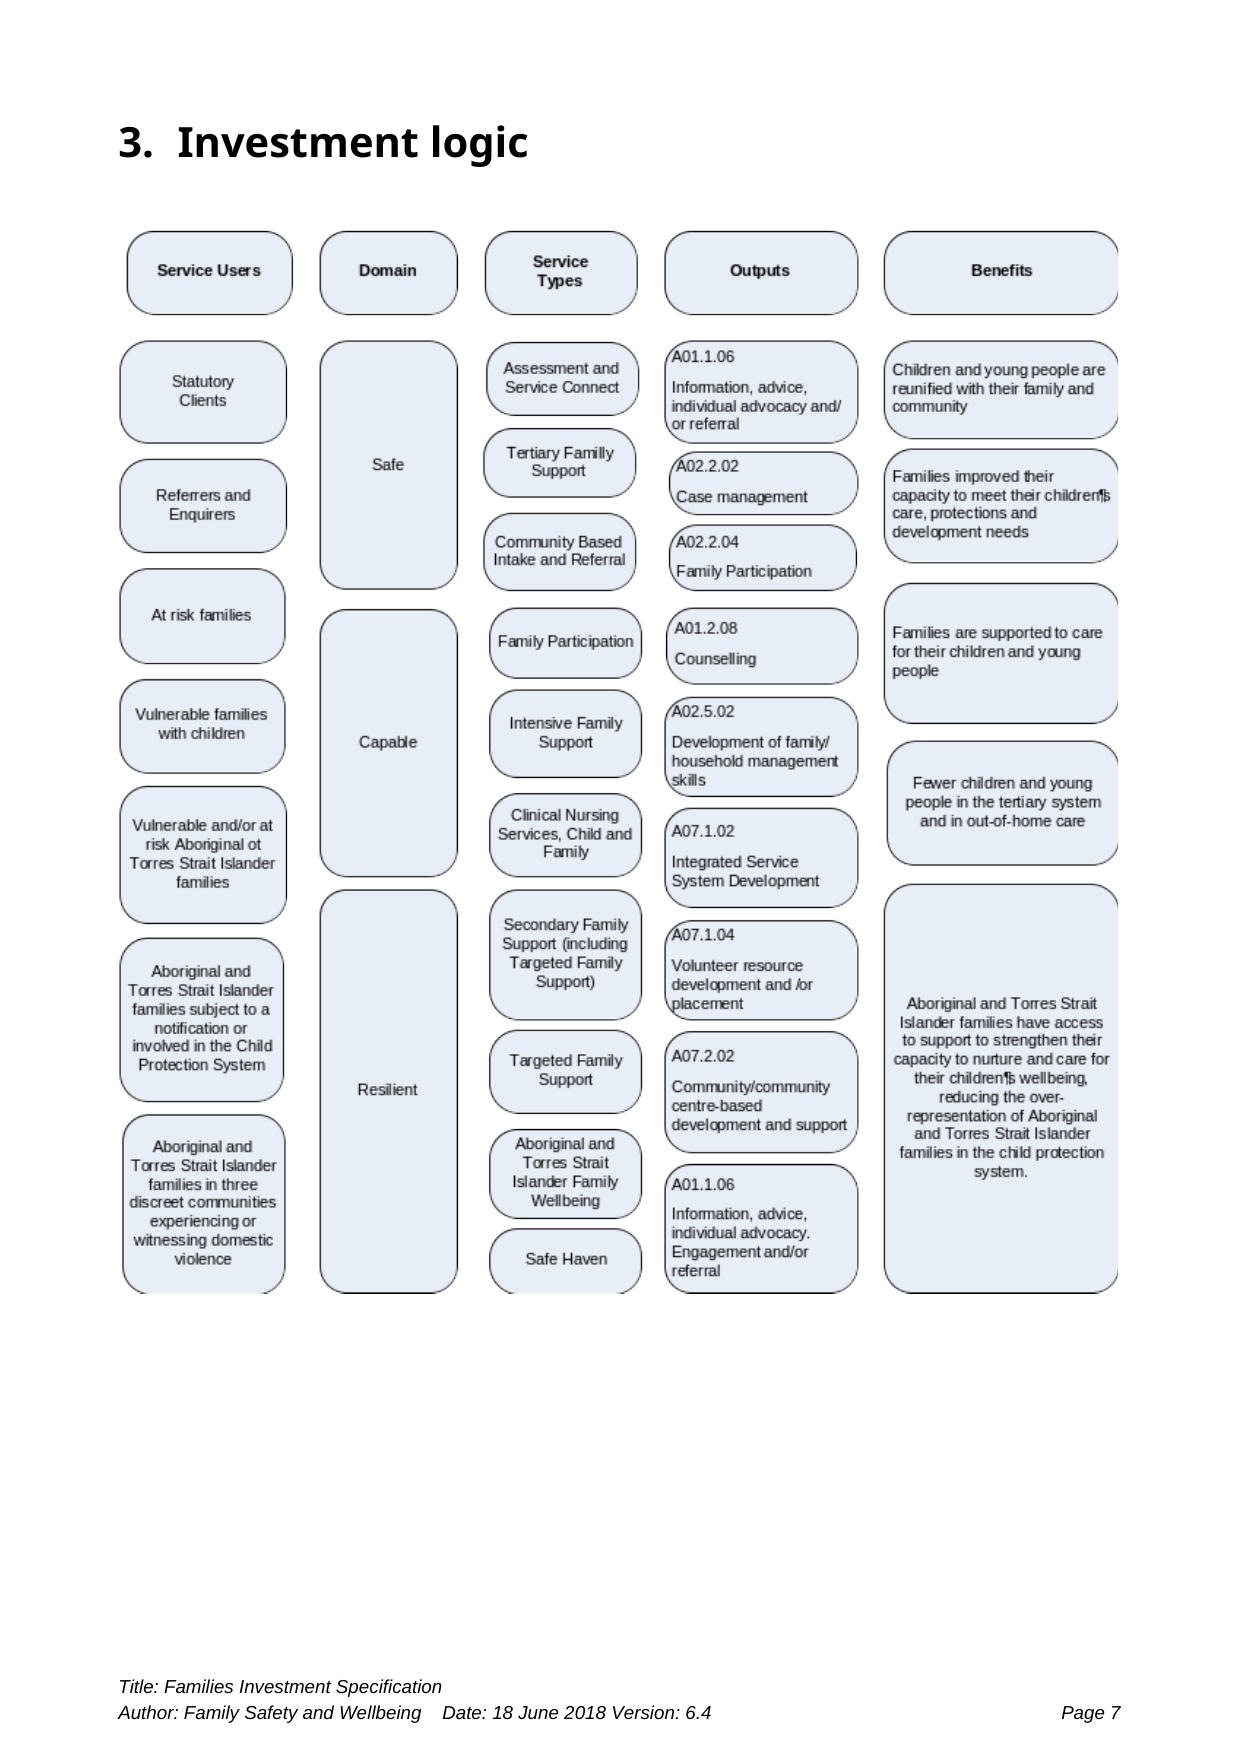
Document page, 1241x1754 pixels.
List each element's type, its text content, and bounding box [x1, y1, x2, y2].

subtitle 3. Investment logic [118, 113, 1122, 169]
